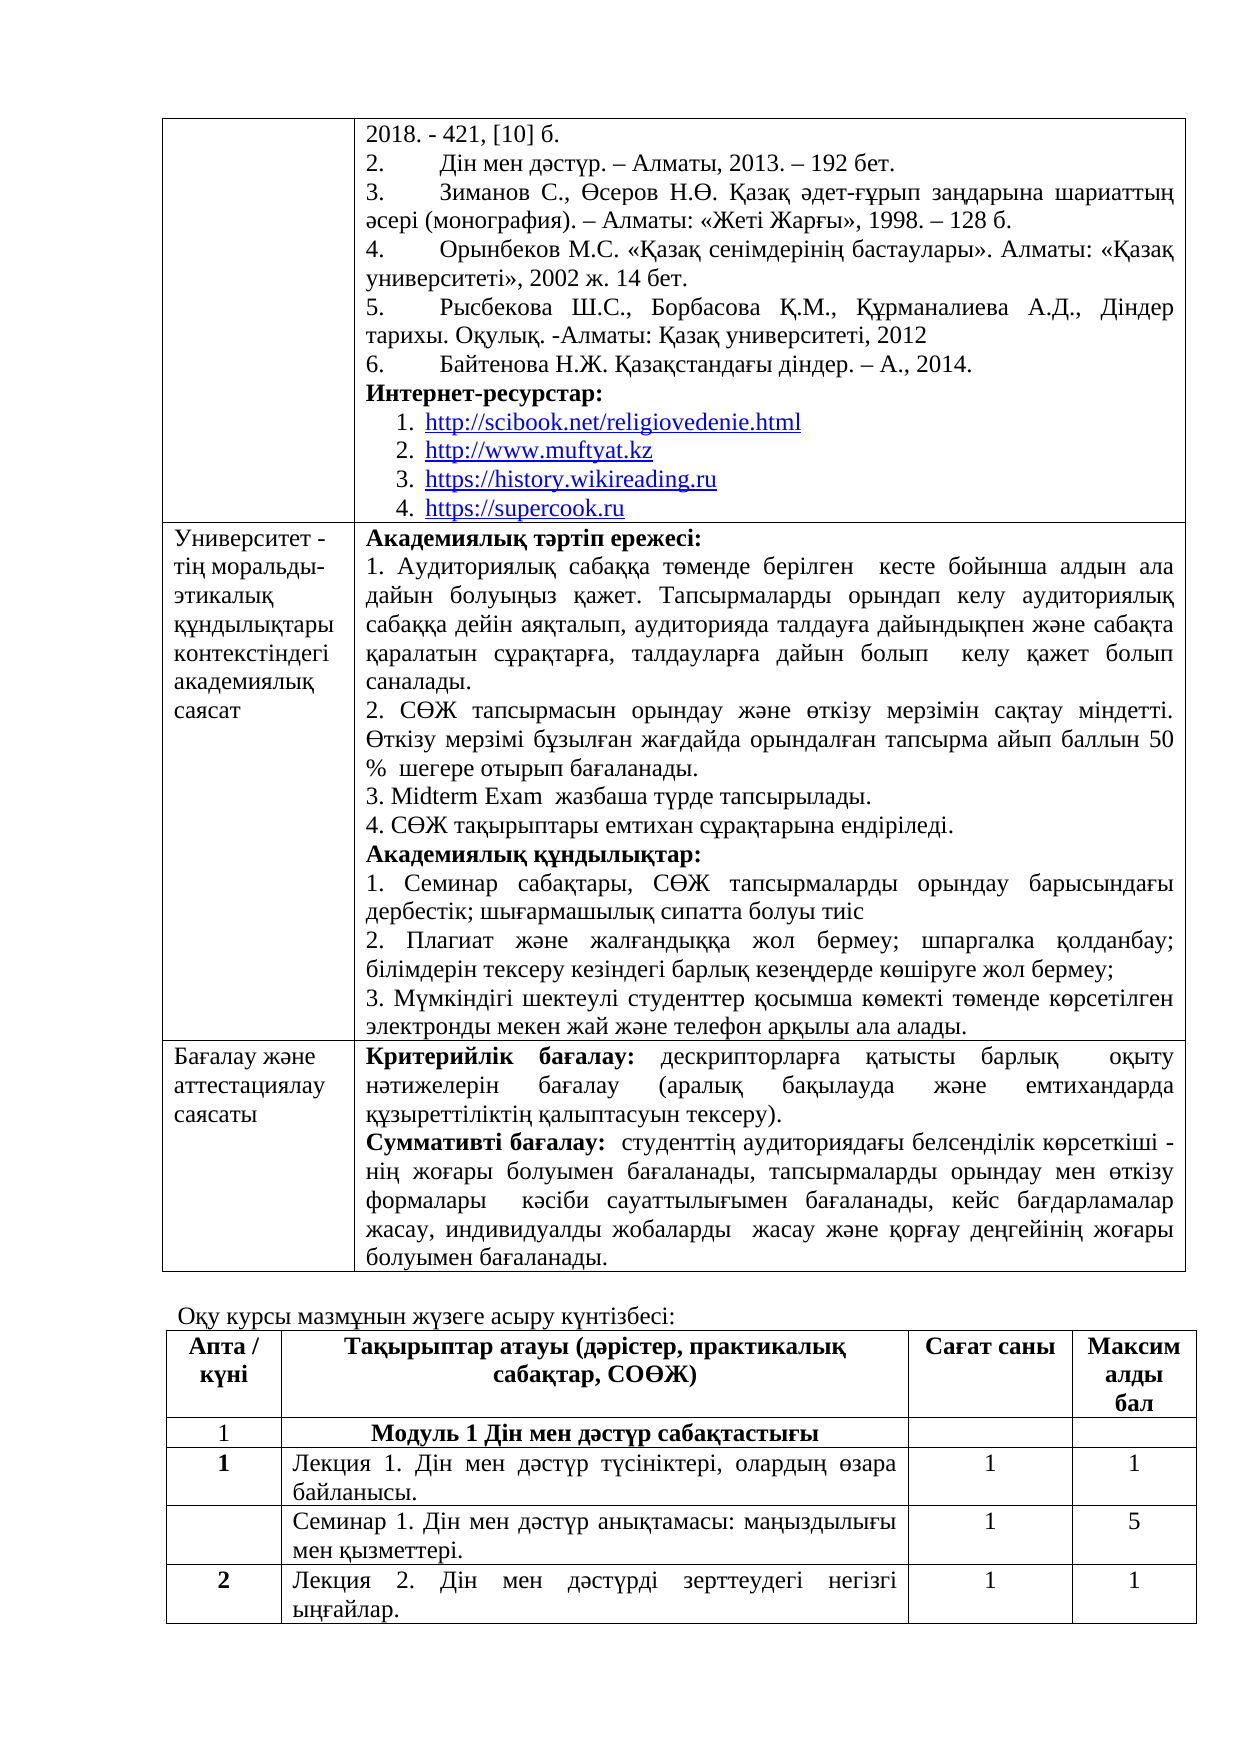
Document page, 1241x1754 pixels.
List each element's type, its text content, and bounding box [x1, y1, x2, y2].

table_cell Лекция 1. Дін мен дәстүр түсініктері, олардың өзара байланысы. [282, 1448, 908, 1505]
table_cell 5 [1073, 1506, 1196, 1564]
table_cell Бағалау және аттестациялау саясаты [163, 1041, 354, 1271]
table_cell Академиялық тәртіп ережесі: 1. Аудиториялық сабаққа төменде берілген кесте бойынша алдын ала дайын болуыңыз қажет. Тапсырмаларды орындап келу аудиториялық сабаққа дейін аяқталып, аудиторияда талдауға дайындықпен және сабақта қаралатын сұрақтарға, талдауларға дайын болып келу қажет болып саналады. 2. СӨЖ тапсырмасын орындау және өткізу мерзімін сақтау міндетті. Өткізу мерзімі бұзылған жағдайда орындалған тапсырма айып баллын 50 % шегере отырып бағаланады. 3. Midterm Exam жазбаша түрде тапсырылады. 4. СӨЖ тақырыптары емтихан сұрақтарына ендіріледі. Академиялық құндылықтар: 1. Семинар сабақтары, СӨЖ тапсырмаларды орындау барысындағы дербестік; шығармашылық сипатта болуы тиіс 2. Плагиат және жалғандыққа жол бермеу; шпаргалка қолданбау; білімдерін тексеру кезіндегі барлық кезеңдерде көшіруге жол бермеу; 3. Мүмкіндігі шектеулі студенттер қосымша көмекті төменде көрсетілген электронды мекен жай және телефон арқылы ала алады. [355, 523, 1185, 1040]
table_cell [167, 1506, 281, 1564]
table_cell Критерийлік бағалау: дескрипторларға қатысты барлық оқыту нәтижелерін бағалау (аралық бақылауда және емтихандарда құзыреттіліктің қалыптасуын тексеру). Суммативті бағалау: студенттің аудиториядағы белсенділік көрсеткіші -нің жоғары болуымен бағаланады, тапсырмаларды орындау мен өткізу формалары кәсіби сауаттылығымен бағаланады, кейс бағдарламалар жасау, индивидуалды жобаларды жасау және қорғау деңгейінің жоғары болуымен бағаланады. [355, 1041, 1185, 1271]
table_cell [355, 119, 1185, 522]
table_cell Университет -тің моральды-этикалық құндылықтары контекстіндегі академиялық саясат [163, 523, 354, 1040]
table_cell Семинар 1. Дін мен дәстүр анықтамасы: маңыздылығы мен қызметтері. [282, 1506, 908, 1564]
table_cell 1 [167, 1448, 281, 1505]
table_cell 1 [909, 1448, 1072, 1505]
table_header Апта / күні [167, 1331, 281, 1417]
table_cell [1073, 1418, 1196, 1447]
table_cell [909, 1418, 1072, 1447]
table_cell Модуль 1 Дін мен дәстүр сабақтастығы [282, 1418, 908, 1447]
text Оқу курсы мазмұнын жүзеге асыру күнтізбесі: [177, 1301, 1152, 1330]
table_header Сағат саны [909, 1331, 1072, 1417]
table_cell 1 [1073, 1565, 1196, 1622]
table_cell 1 [909, 1565, 1072, 1622]
table_cell 1 [909, 1506, 1072, 1564]
table_cell 1 [1073, 1448, 1196, 1505]
table_header Тақырыптар атауы (дәрістер, практикалық сабақтар, СОӨЖ) [282, 1331, 908, 1417]
table_cell Лекция 2. Дін мен дәстүрді зерттеудегі негізгі ыңғайлар. [282, 1565, 908, 1622]
table_header Максималды бал [1073, 1331, 1196, 1417]
table_cell 2 [167, 1565, 281, 1622]
table_cell 1 [167, 1418, 281, 1447]
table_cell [163, 119, 354, 522]
